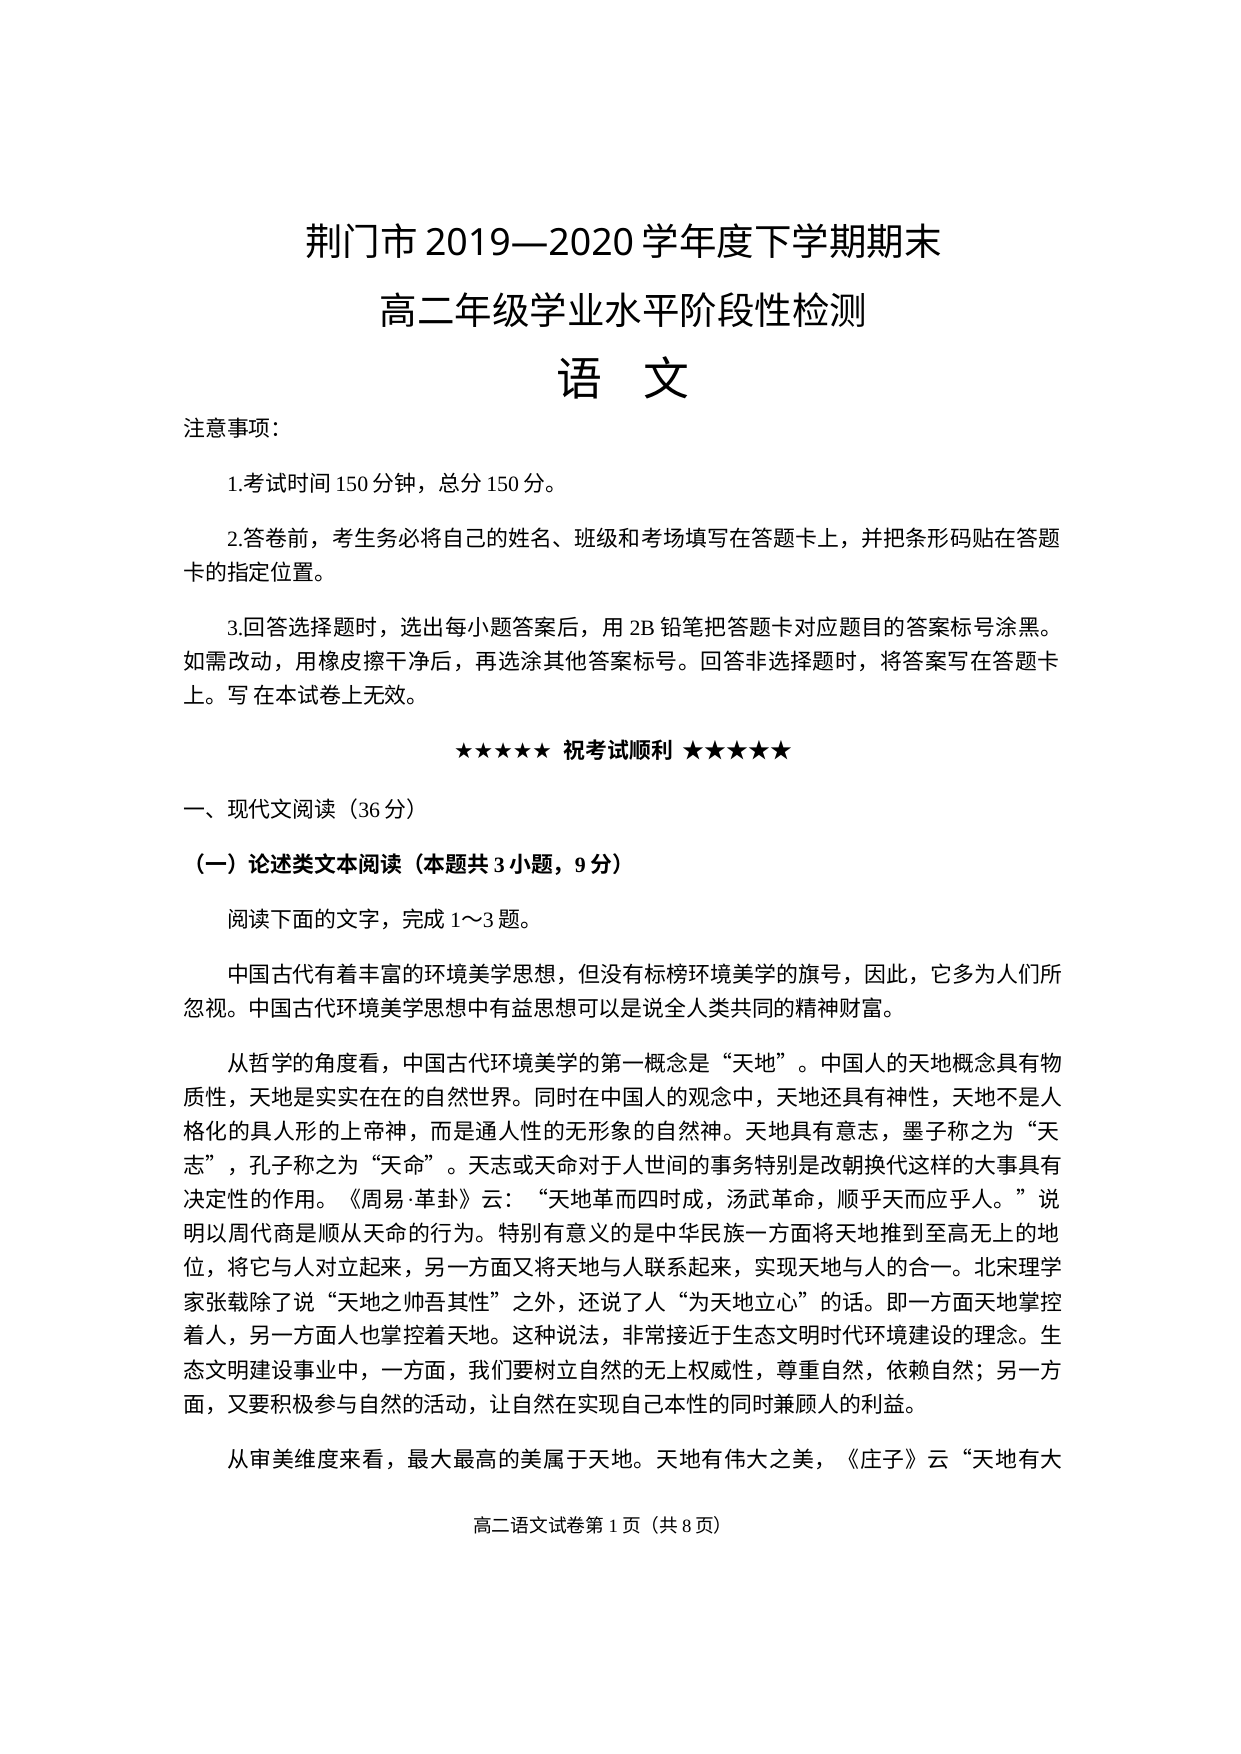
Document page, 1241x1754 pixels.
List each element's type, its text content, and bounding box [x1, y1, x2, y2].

text 高二年级学业水平阶段性检测 [183, 274, 1063, 342]
text 阅读下面的文字，完成1～3题。 [183, 901, 1063, 935]
text 注意事项： [183, 410, 1063, 444]
text 2.答卷前，考生务必将自己的姓名、班级和考场填写在答题卡上，并把条形码贴在答题卡的指定位置。 [183, 520, 1063, 588]
text 一、现代文阅读（36分） [183, 791, 1063, 825]
text （一）论述类文本阅读（本题共3小题，9分） [183, 846, 1063, 880]
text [183, 1440, 1063, 1474]
text 荆门市2019—2020学年度下学期期末 [183, 206, 1063, 274]
text ★★★★★ 祝考试顺利 ★★★★★ [183, 732, 1063, 766]
text 语 文 [183, 342, 1063, 410]
text 中国古代有着丰富的环境美学思想，但没有标榜环境美学的旗号，因此，它多为人们所忽视。中国古代环境美学思想中有益思想可以是说全人类共同的精神财富。 [183, 956, 1063, 1024]
text 3.回答选择题时，选出每小题答案后，用2B铅笔把答题卡对应题目的答案标号涂黑。如需改动，用橡皮擦干净后，再选涂其他答案标号。回答非选择题时，将答案写在答题卡上。写 在本试卷上无效。 [183, 609, 1063, 711]
text 1.考试时间150分钟，总分150分。 [183, 465, 1063, 499]
